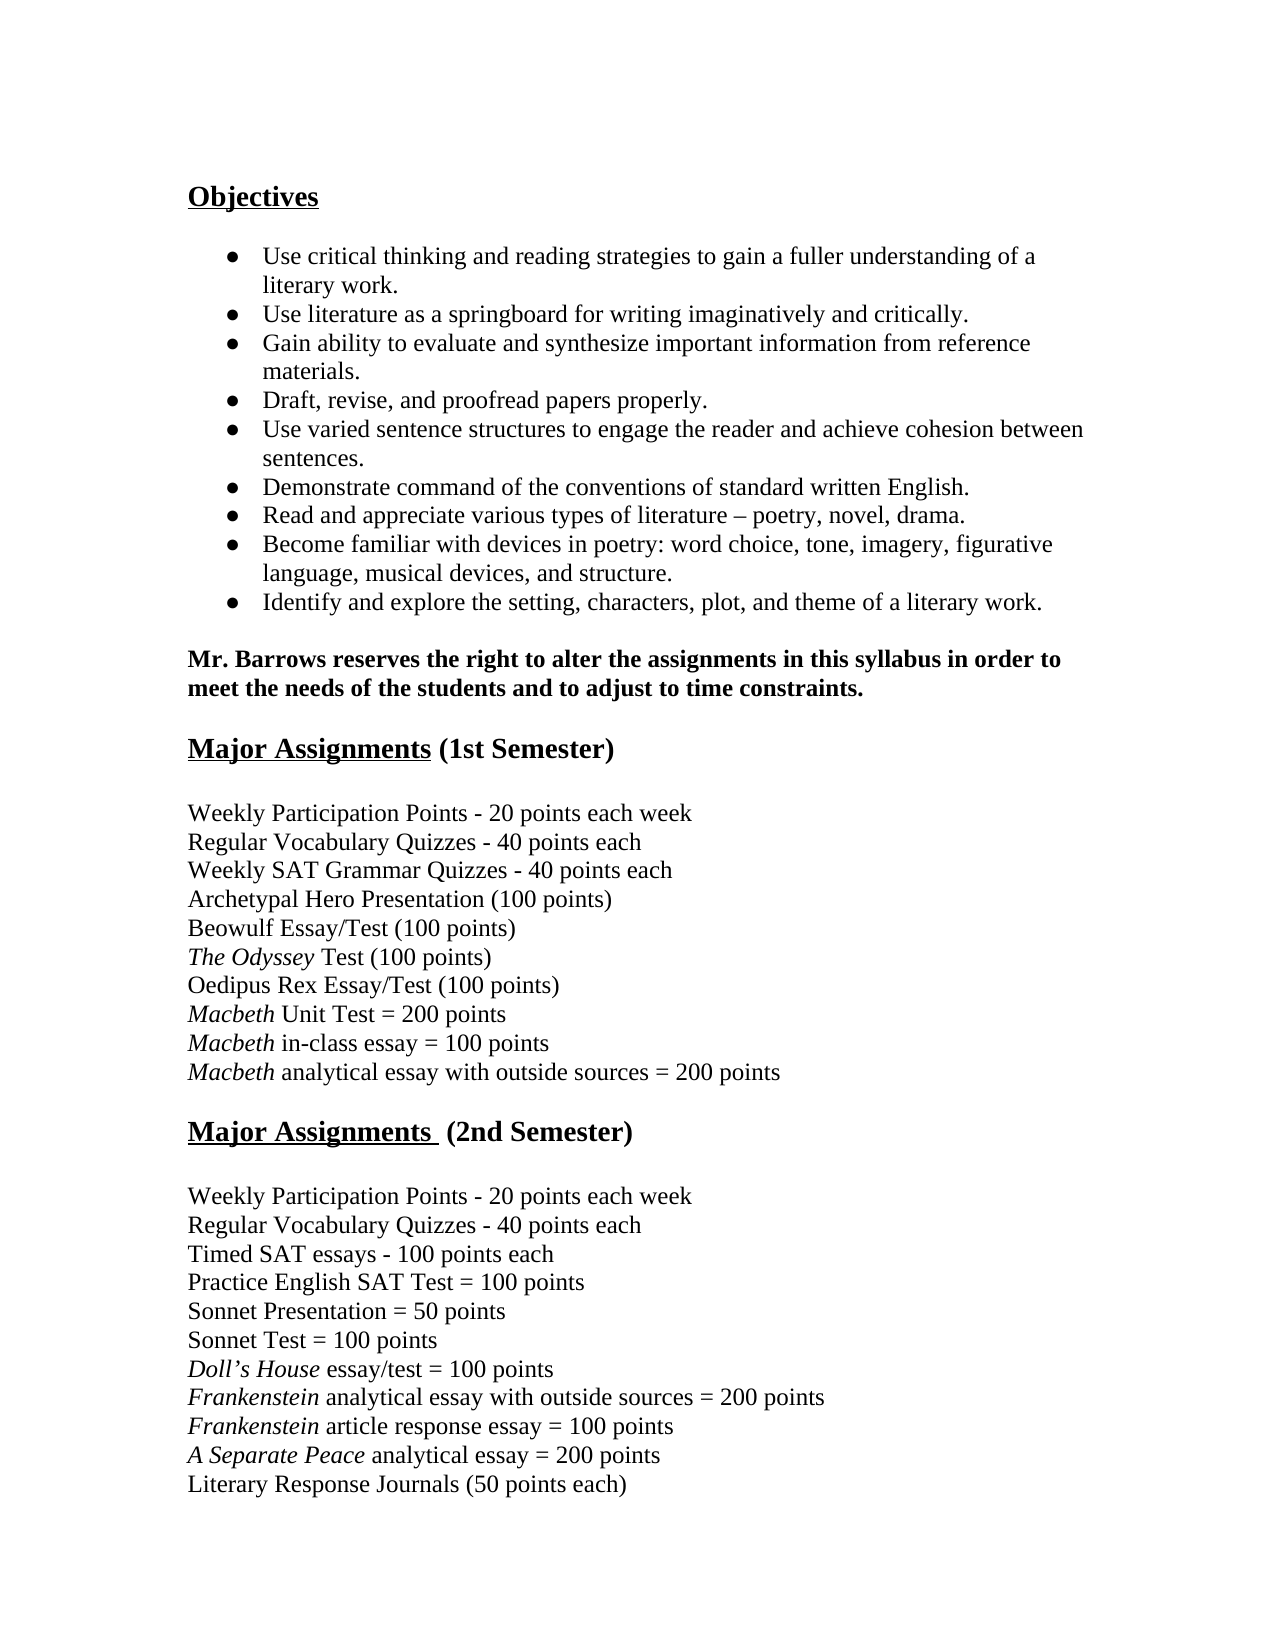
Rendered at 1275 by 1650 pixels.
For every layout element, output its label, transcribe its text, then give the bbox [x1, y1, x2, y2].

text Frankenstein analytical essay with outside sources = 200 points [187, 1382, 1087, 1411]
text Weekly SAT Grammar Quizzes - 40 points each [187, 855, 1087, 884]
text Regular Vocabulary Quizzes - 40 points each [187, 827, 1087, 855]
list Become familiar with devices in poetry: word choice, tone, imagery, figurative language, musical devices, and structure. [225, 529, 1087, 587]
text Regular Vocabulary Quizzes - 40 points each [187, 1210, 1087, 1239]
text Macbeth in-class essay = 100 points [187, 1028, 1087, 1057]
text The Odyssey Test (100 points) [187, 942, 1087, 970]
text Practice English SAT Test = 100 points [187, 1267, 1087, 1296]
text Weekly Participation Points - 20 points each week [187, 798, 1087, 827]
text Archetypal Hero Presentation (100 points) [187, 884, 1087, 913]
text Mr. Barrows reserves the right to alter the assignments in this syllabus in order to meet the needs of the students and to adjust to time constraints. [187, 644, 1087, 702]
text Beowulf Essay/Test (100 points) [187, 913, 1087, 942]
list Demonstrate command of the conventions of standard written English. [225, 472, 1087, 500]
list Identify and explore the setting, characters, plot, and theme of a literary work. [225, 587, 1087, 616]
list Use varied sentence structures to engage the reader and achieve cohesion between sentences. [225, 414, 1087, 472]
text Major Assignments (1st Semester) [187, 731, 1087, 764]
text Literary Response Journals (50 points each) [187, 1469, 1087, 1497]
text Sonnet Presentation = 50 points [187, 1296, 1087, 1325]
text Macbeth analytical essay with outside sources = 200 points [187, 1057, 1087, 1085]
list Gain ability to evaluate and synthesize important information from reference materials. [225, 327, 1087, 385]
list Read and appreciate various types of literature – poetry, novel, drama. [225, 500, 1087, 529]
text A Separate Peace analytical essay = 200 points [187, 1440, 1087, 1469]
text Timed SAT essays - 100 points each [187, 1239, 1087, 1267]
text Oedipus Rex Essay/Test (100 points) [187, 970, 1087, 999]
text Doll’s House essay/test = 100 points [187, 1354, 1087, 1382]
text Major Assignments (2nd Semester) [187, 1114, 1087, 1148]
list Use critical thinking and reading strategies to gain a fuller understanding of a literary work. [225, 241, 1087, 299]
text Macbeth Unit Test = 200 points [187, 999, 1087, 1028]
text Weekly Participation Points - 20 points each week [187, 1181, 1087, 1210]
list Use literature as a springboard for writing imaginatively and critically. [225, 299, 1087, 327]
text Frankenstein article response essay = 100 points [187, 1411, 1087, 1440]
text Sonnet Test = 100 points [187, 1325, 1087, 1354]
text Objectives [187, 179, 1087, 212]
list Draft, revise, and proofread papers properly. [225, 385, 1087, 414]
